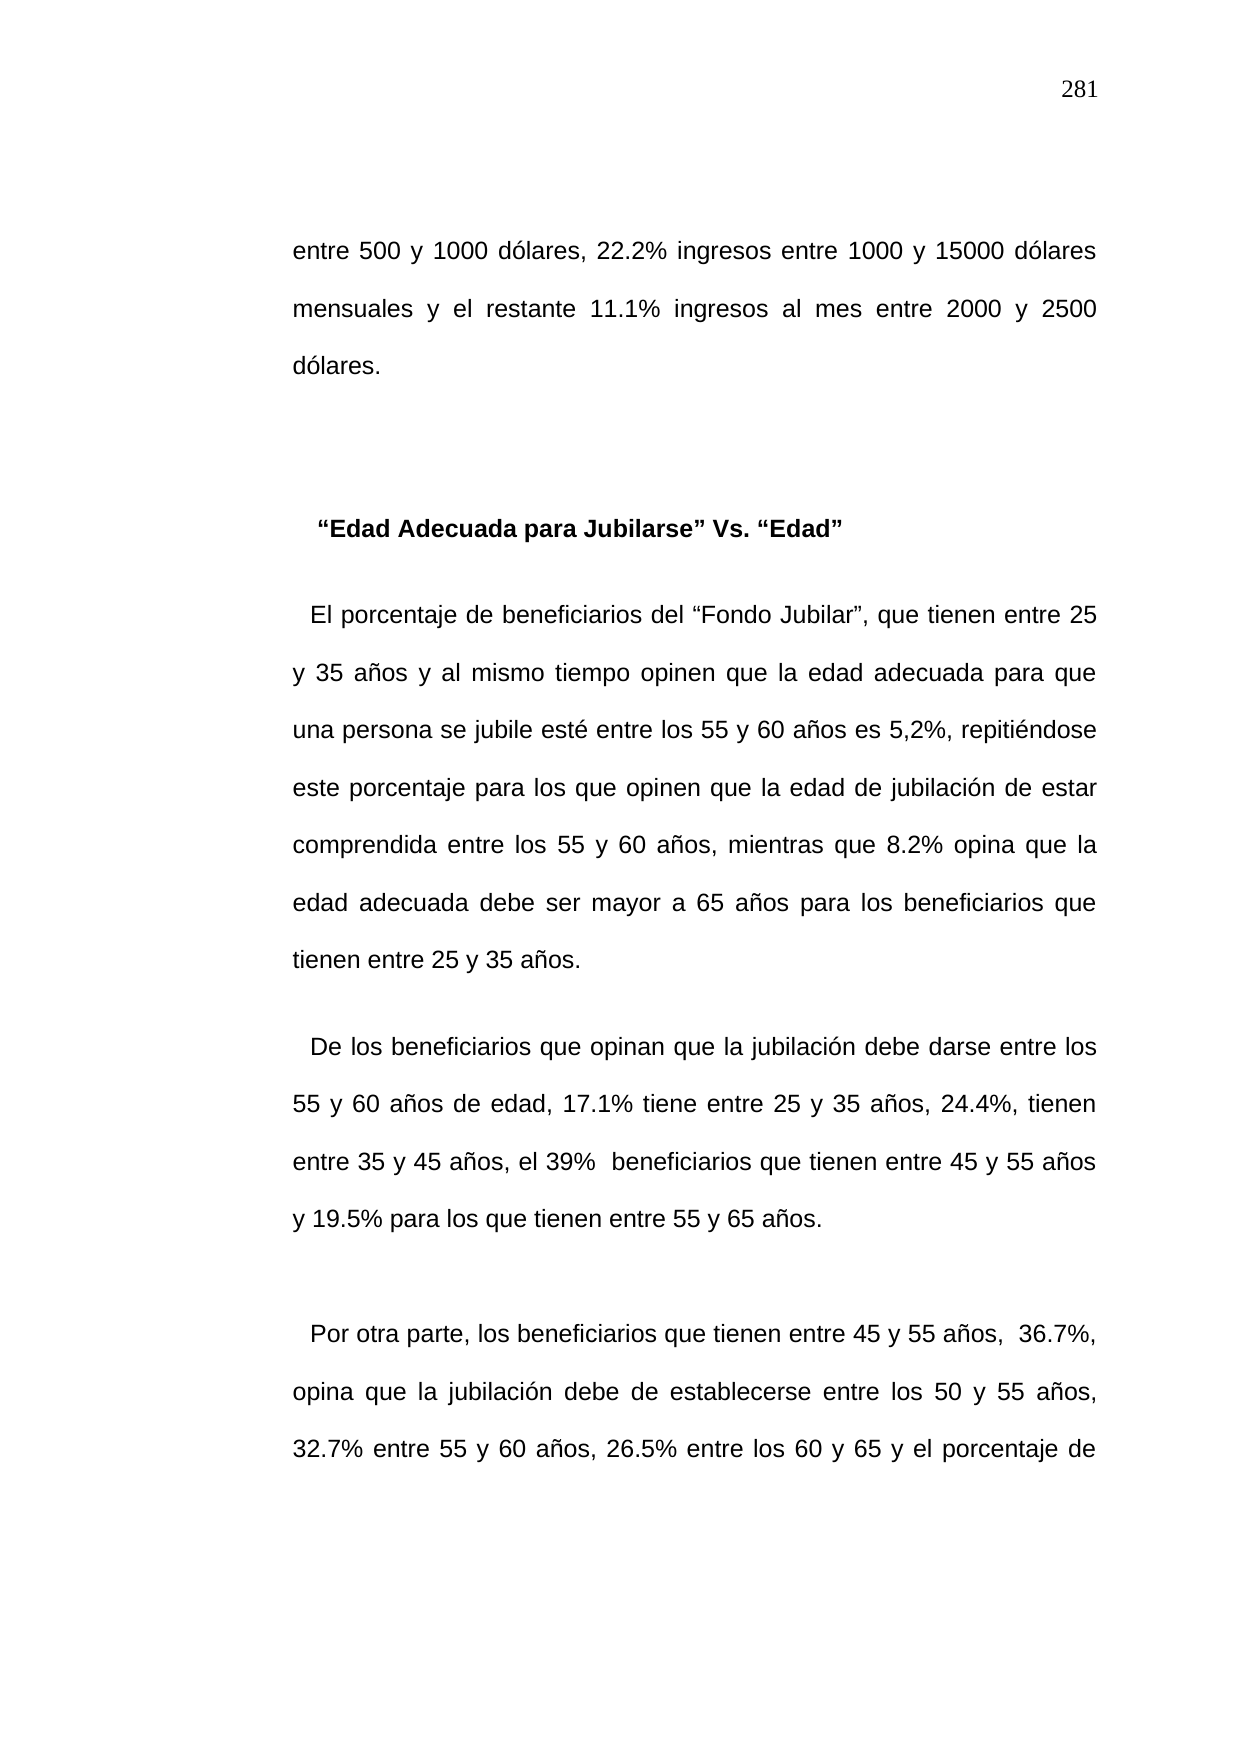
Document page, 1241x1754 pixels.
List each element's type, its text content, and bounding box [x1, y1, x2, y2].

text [292, 236, 1098, 380]
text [292, 1319, 1098, 1463]
text “Edad Adecuada para Jubilarse” Vs. “Edad” [292, 514, 1098, 543]
text De los beneficiarios que opinan que la jubilación debe darse entre los 55 y 60 años de edad, 17.1% tiene entre 25 y 35 años, 24.4%, tienen entre 35 y 45 años, el 39% beneficiarios que tienen entre 45 y 55 años y 19.5% para los que tienen entre 55 y 65 años. [292, 1032, 1098, 1233]
text El porcentaje de beneficiarios del “Fondo Jubilar”, que tienen entre 25 y 35 años y al mismo tiempo opinen que la edad adecuada para que una persona se jubile esté entre los 55 y 60 años es 5,2%, repitiéndose este porcentaje para los que opinen que la edad de jubilación de estar comprendida entre los 55 y 60 años, mientras que 8.2% opina que la edad adecuada debe ser mayor a 65 años para los beneficiarios que tienen entre 25 y 35 años. [292, 600, 1098, 974]
